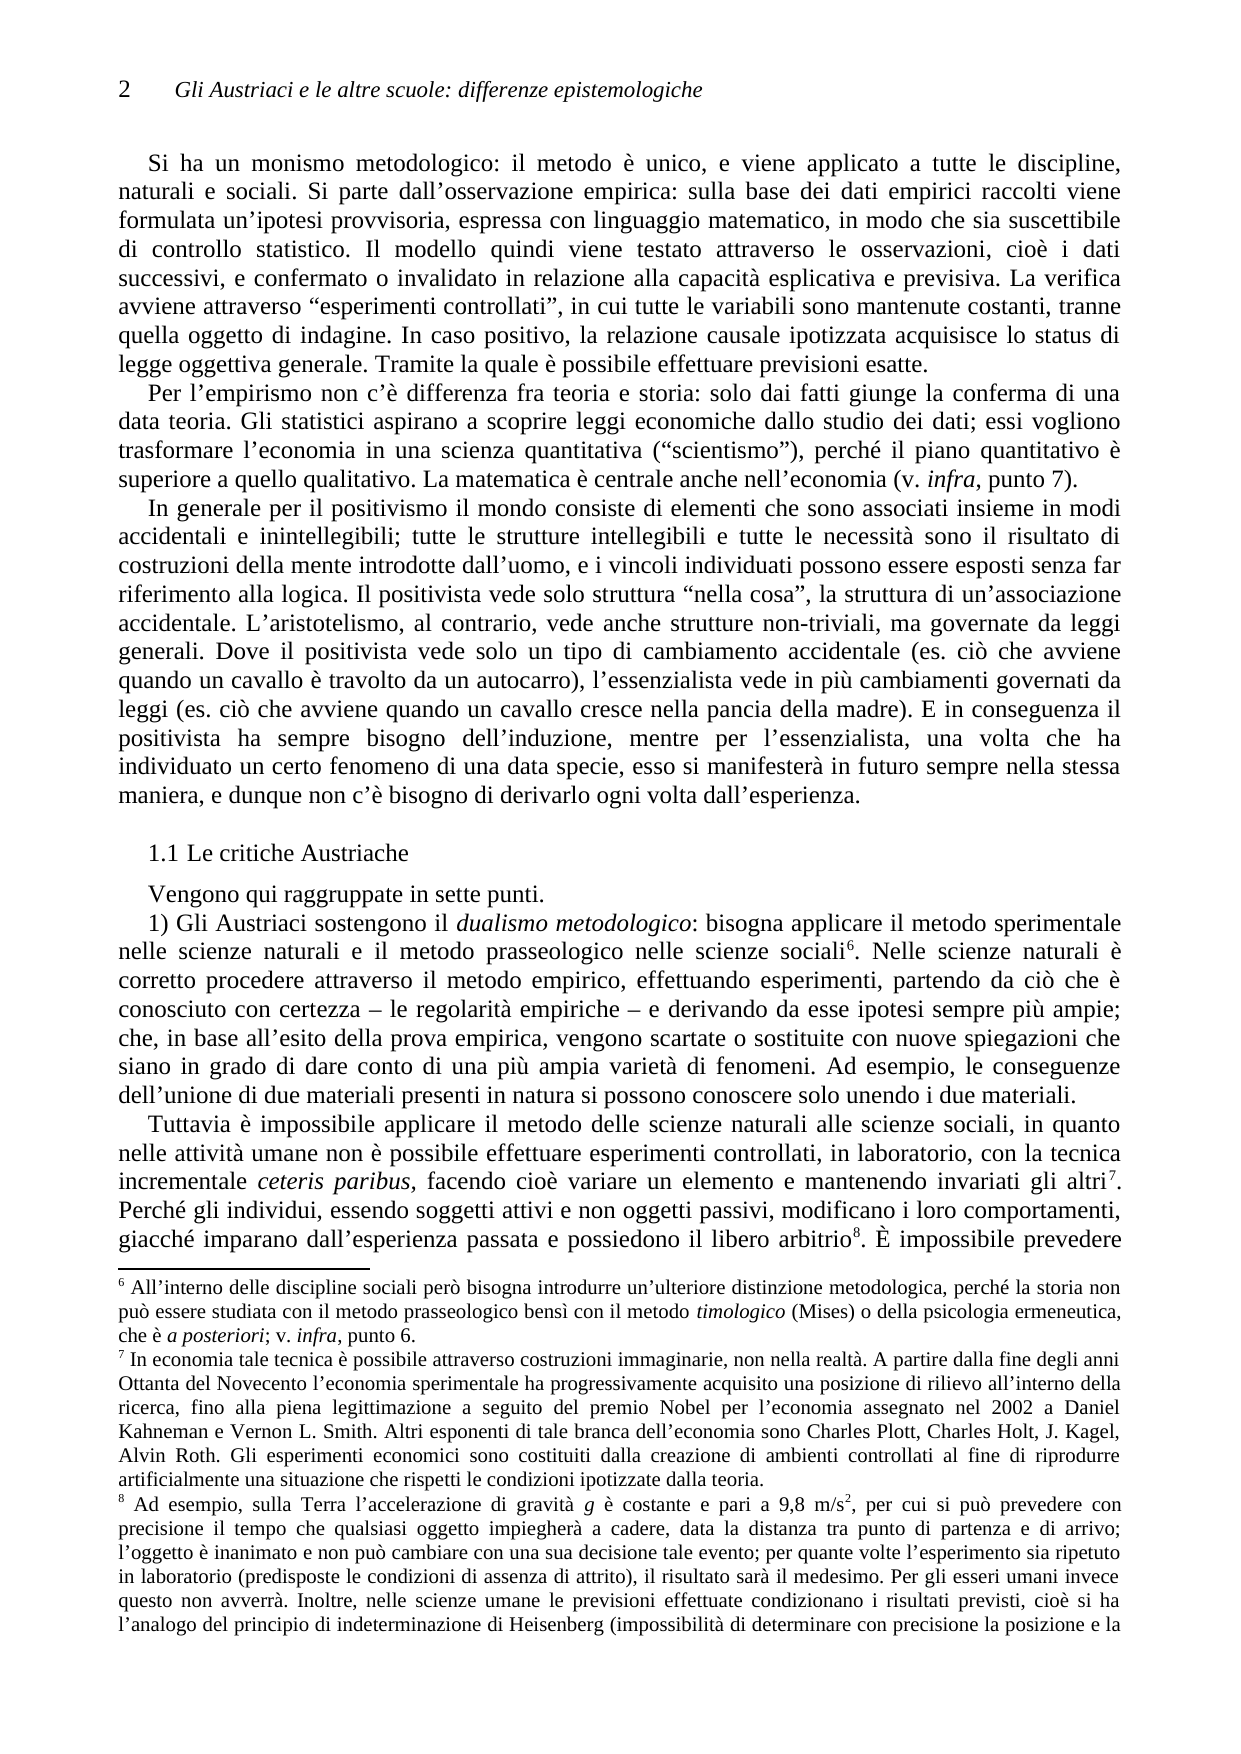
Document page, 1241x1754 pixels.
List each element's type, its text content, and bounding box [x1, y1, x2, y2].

text Si ha un monismo metodologico: il metodo è unico, e viene applicato a tutte le discipline, naturali e sociali. Si parte dall’osservazione empirica: sulla base dei dati empirici raccolti viene formulata un’ipotesi provvisoria, espressa con linguaggio matematico, in modo che sia suscettibile di controllo statistico. Il modello quindi viene testato attraverso le osservazioni, cioè i dati successivi, e confermato o invalidato in relazione alla capacità esplicativa e previsiva. La verifica avviene attraverso “esperimenti controllati”, in cui tutte le variabili sono mantenute costanti, tranne quella oggetto di indagine. In caso positivo, la relazione causale ipotizzata acquisisce lo status di legge oggettiva generale. Tramite la quale è possibile effettuare previsioni esatte. [118, 148, 1122, 378]
text Vengono qui raggruppate in sette punti. [148, 879, 1122, 908]
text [118, 1109, 1122, 1253]
list Le critiche Austriache [148, 838, 1122, 866]
text Per l’empirismo non c’è differenza fra teoria e storia: solo dai fatti giunge la conferma di una data teoria. Gli statistici aspirano a scoprire leggi economiche dallo studio dei dati; essi vogliono trasformare l’economia in una scienza quantitativa (“scientismo”), perché il piano quantitativo è superiore a quello qualitativo. La matematica è centrale anche nell’economia (v. infra, punto 7). [118, 378, 1122, 493]
text 1) Gli Austriaci sostengono il dualismo metodologico: bisogna applicare il metodo sperimentale nelle scienze naturali e il metodo prasseologico nelle scienze sociali. Nelle scienze naturali è corretto procedere attraverso il metodo empirico, effettuando esperimenti, partendo da ciò che è conosciuto con certezza – le regolarità empiriche – e derivando da esse ipotesi sempre più ampie; che, in base all’esito della prova empirica, vengono scartate o sostituite con nuove spiegazioni che siano in grado di dare conto di una più ampia varietà di fenomeni. Ad esempio, le conseguenze dell’unione di due materiali presenti in natura si possono conoscere solo unendo i due materiali. [118, 908, 1122, 1109]
text In generale per il positivismo il mondo consiste di elementi che sono associati insieme in modi accidentali e inintellegibili; tutte le strutture intellegibili e tutte le necessità sono il risultato di costruzioni della mente introdotte dall’uomo, e i vincoli individuati possono essere esposti senza far riferimento alla logica. Il positivista vede solo struttura “nella cosa”, la struttura di un’associazione accidentale. L’aristotelismo, al contrario, vede anche strutture non-triviali, ma governate da leggi generali. Dove il positivista vede solo un tipo di cambiamento accidentale (es. ciò che avviene quando un cavallo è travolto da un autocarro), l’essenzialista vede in più cambiamenti governati da leggi (es. ciò che avviene quando un cavallo cresce nella pancia della madre). E in conseguenza il positivista ha sempre bisogno dell’induzione, mentre per l’essenzialista, una volta che ha individuato un certo fenomeno di una data specie, esso si manifesterà in futuro sempre nella stessa maniera, e dunque non c’è bisogno di derivarlo ogni volta dall’esperienza. [118, 493, 1122, 809]
